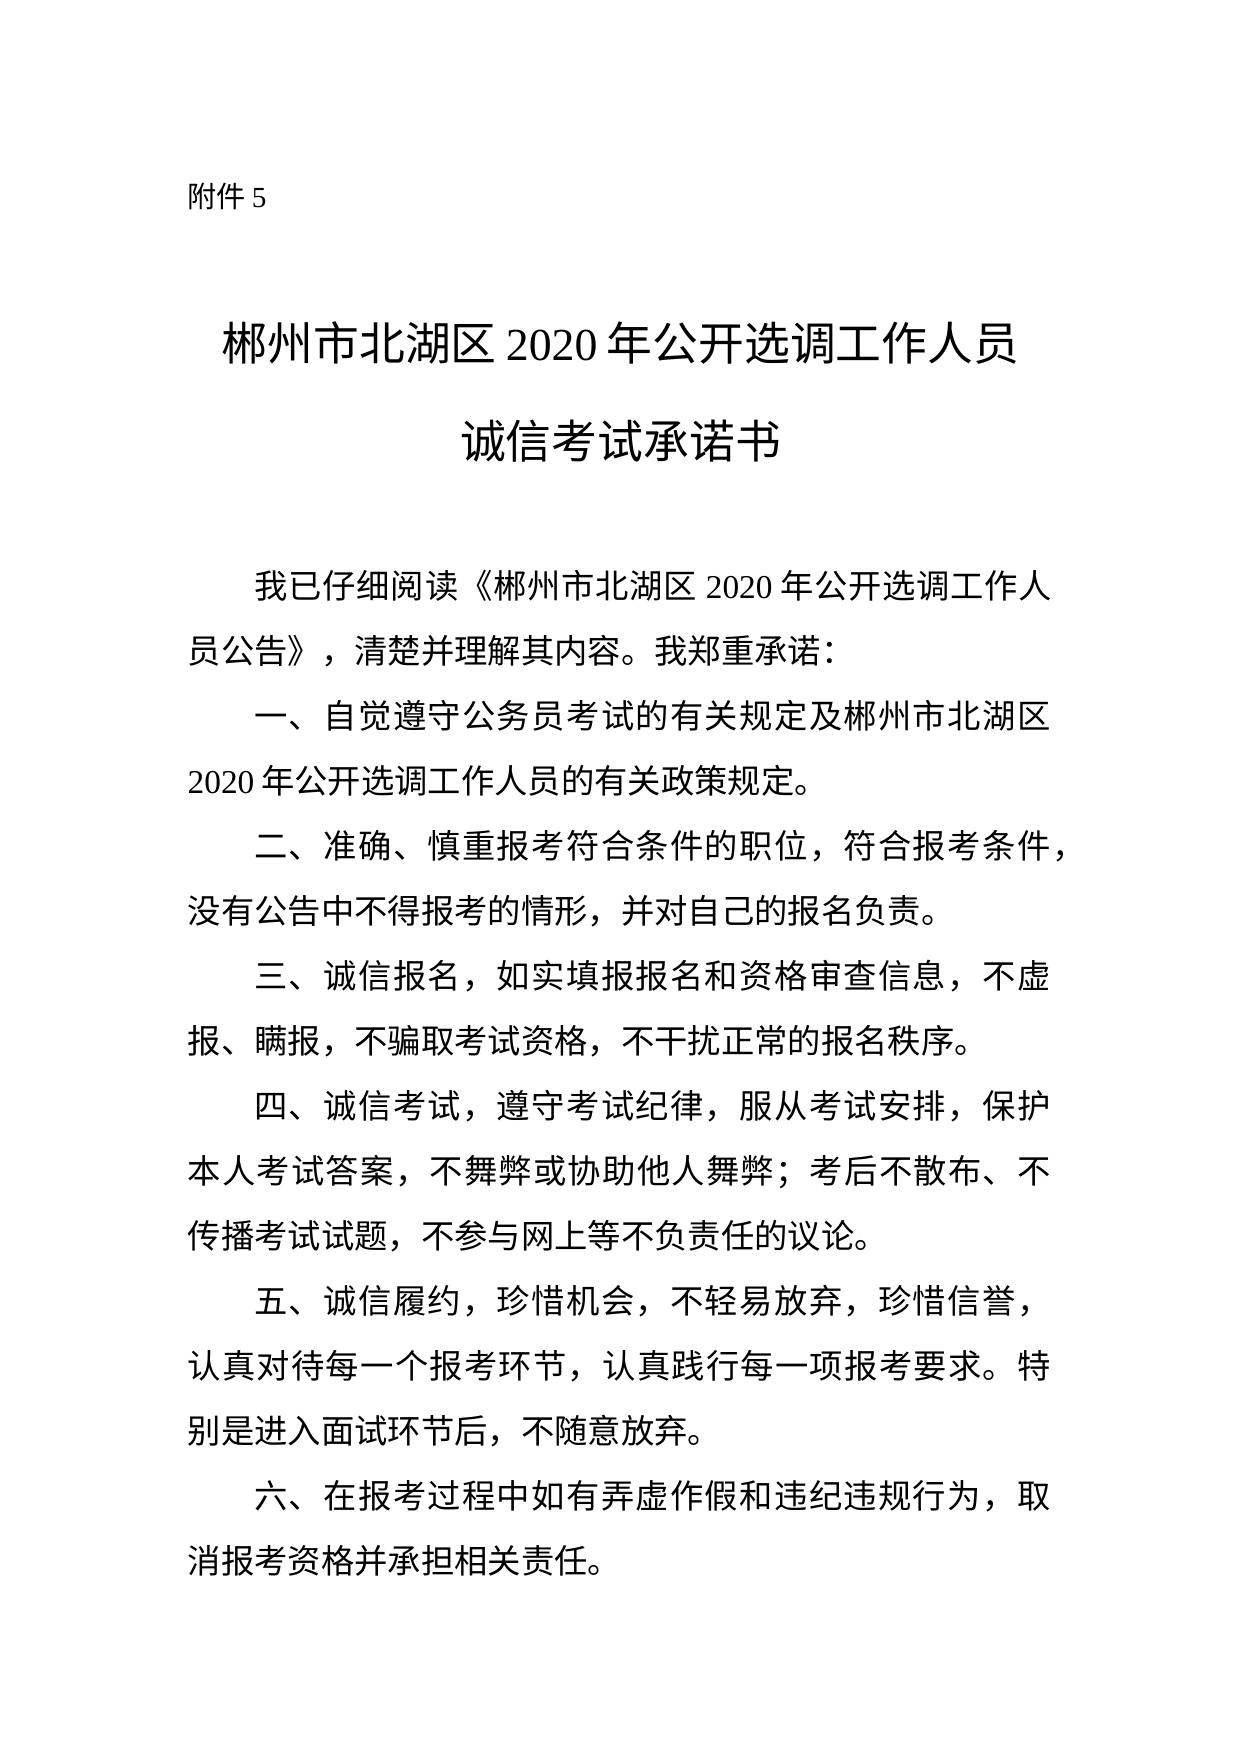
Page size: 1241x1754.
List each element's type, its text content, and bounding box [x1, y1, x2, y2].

text 五、诚信履约，珍惜机会，不轻易放弃，珍惜信誉，认真对待每一个报考环节，认真践行每一项报考要求。特别是进入面试环节后，不随意放弃。 [187, 1267, 1053, 1462]
text 诚信考试承诺书 [187, 389, 1053, 487]
text 我已仔细阅读《郴州市北湖区2020年公开选调工作人员公告》，清楚并理解其内容。我郑重承诺： [187, 552, 1053, 682]
text 二、准确、慎重报考符合条件的职位，符合报考条件，没有公告中不得报考的情形，并对自己的报名负责。 [187, 812, 1053, 942]
text 四、诚信考试，遵守考试纪律，服从考试安排，保护本人考试答案，不舞弊或协助他人舞弊；考后不散布、不传播考试试题，不参与网上等不负责任的议论。 [187, 1072, 1053, 1267]
text 一、自觉遵守公务员考试的有关规定及郴州市北湖区2020年公开选调工作人员的有关政策规定。 [187, 682, 1053, 812]
text 六、在报考过程中如有弄虚作假和违纪违规行为，取消报考资格并承担相关责任。 [187, 1462, 1053, 1592]
text 三、诚信报名，如实填报报名和资格审查信息，不虚报、瞒报，不骗取考试资格，不干扰正常的报名秩序。 [187, 942, 1053, 1072]
text 郴州市北湖区2020年公开选调工作人员 [187, 292, 1053, 389]
text 附件5 [187, 162, 1053, 227]
